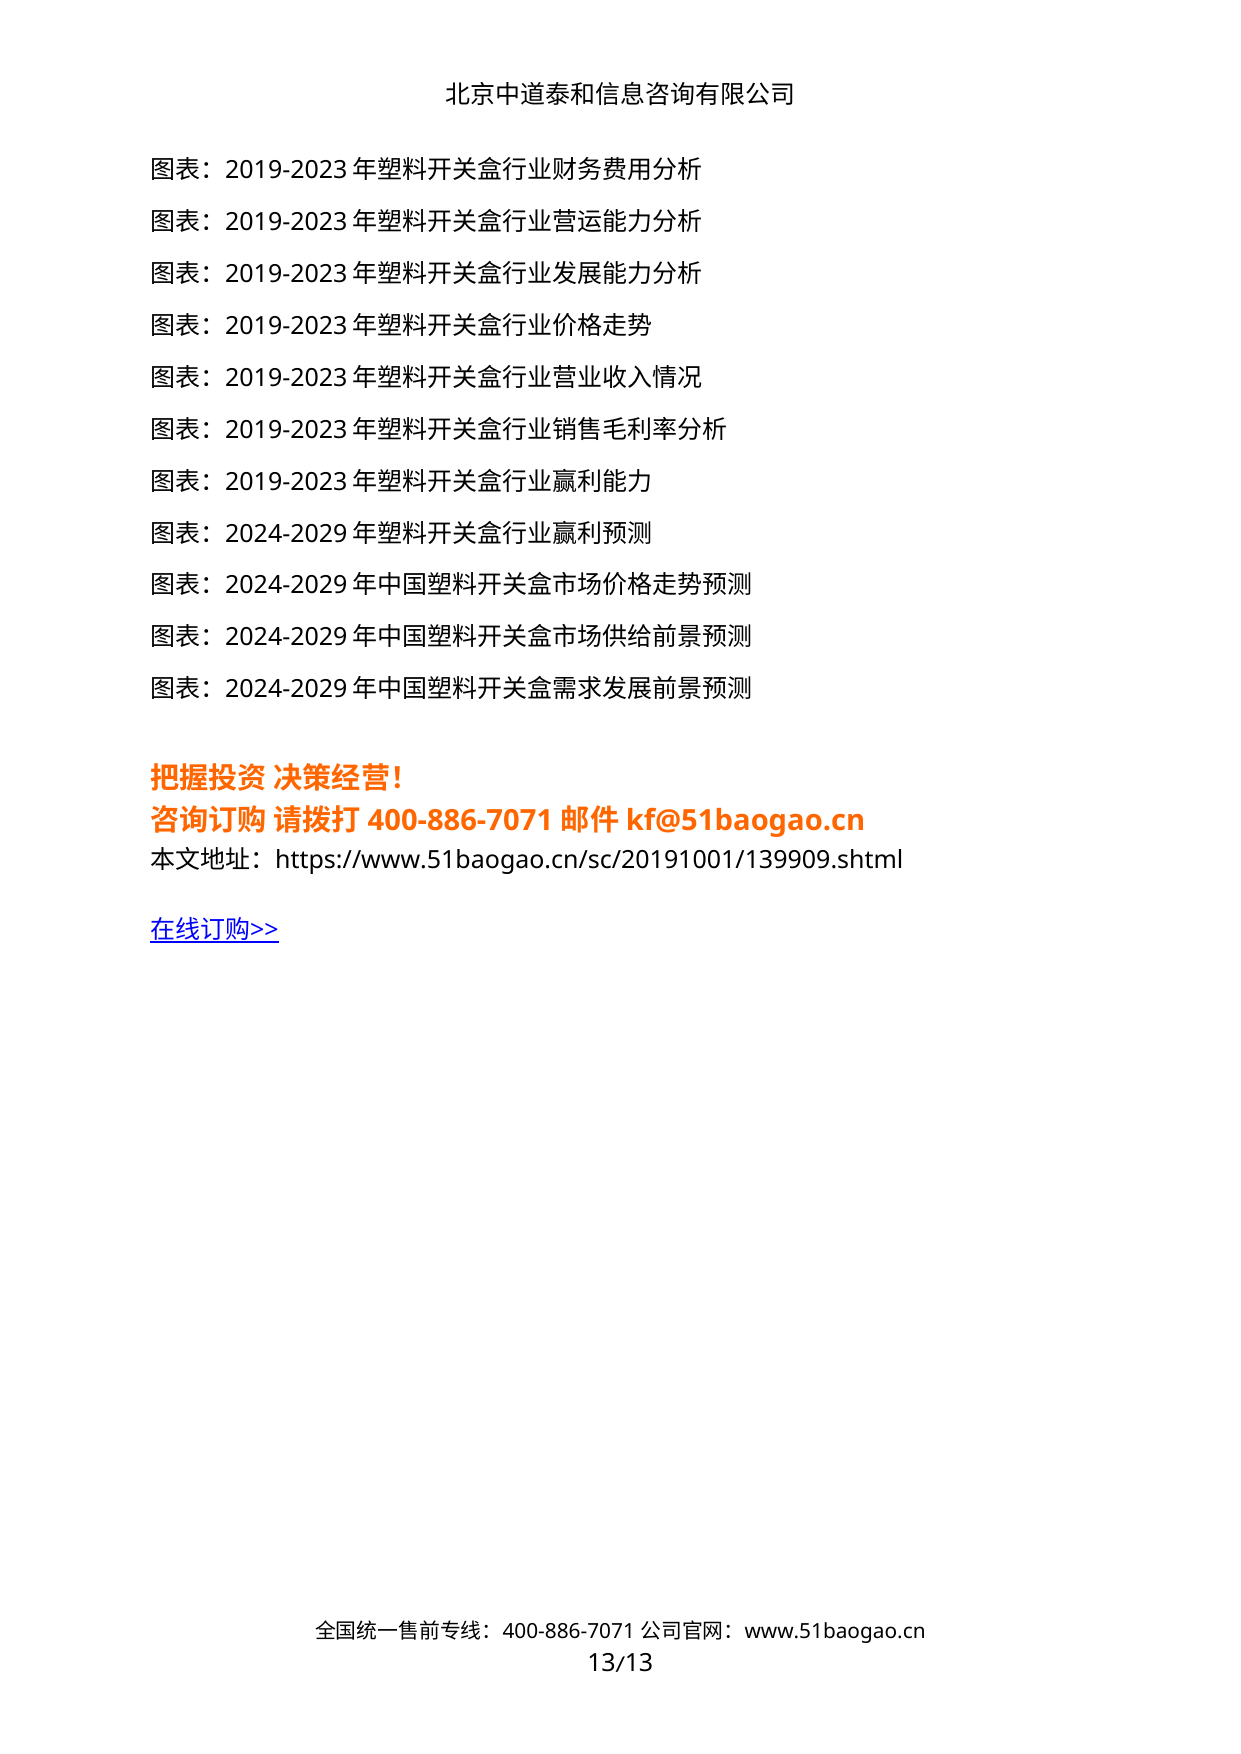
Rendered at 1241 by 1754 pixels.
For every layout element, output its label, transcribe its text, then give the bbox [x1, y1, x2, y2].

text 图表：2024-2029年塑料开关盒行业赢利预测 [150, 513, 1090, 549]
text 图表：2019-2023年塑料开关盒行业赢利能力 [150, 461, 1090, 497]
text 图表：2019-2023年塑料开关盒行业财务费用分析 [150, 150, 1090, 186]
text 图表：2019-2023年塑料开关盒行业发展能力分析 [150, 254, 1090, 290]
text 图表：2019-2023年塑料开关盒行业营业收入情况 [150, 357, 1090, 394]
text 图表：2024-2029年中国塑料开关盒市场供给前景预测 [150, 617, 1090, 653]
text 图表：2019-2023年塑料开关盒行业销售毛利率分析 [150, 409, 1090, 446]
text 图表：2024-2029年中国塑料开关盒需求发展前景预测 [150, 669, 1090, 705]
text 图表：2019-2023年塑料开关盒行业价格走势 [150, 306, 1090, 342]
text 图表：2019-2023年塑料开关盒行业营运能力分析 [150, 202, 1090, 238]
text 图表：2024-2029年中国塑料开关盒市场价格走势预测 [150, 565, 1090, 601]
text 把握投资 决策经营！咨询订购 请拨打 400-886-7071 邮件 kf@51baogao.cn本文地址：https://www.51baogao.cn/sc/20191001/139909.shtml [150, 721, 1090, 876]
text 在线订购>> [150, 876, 1090, 946]
